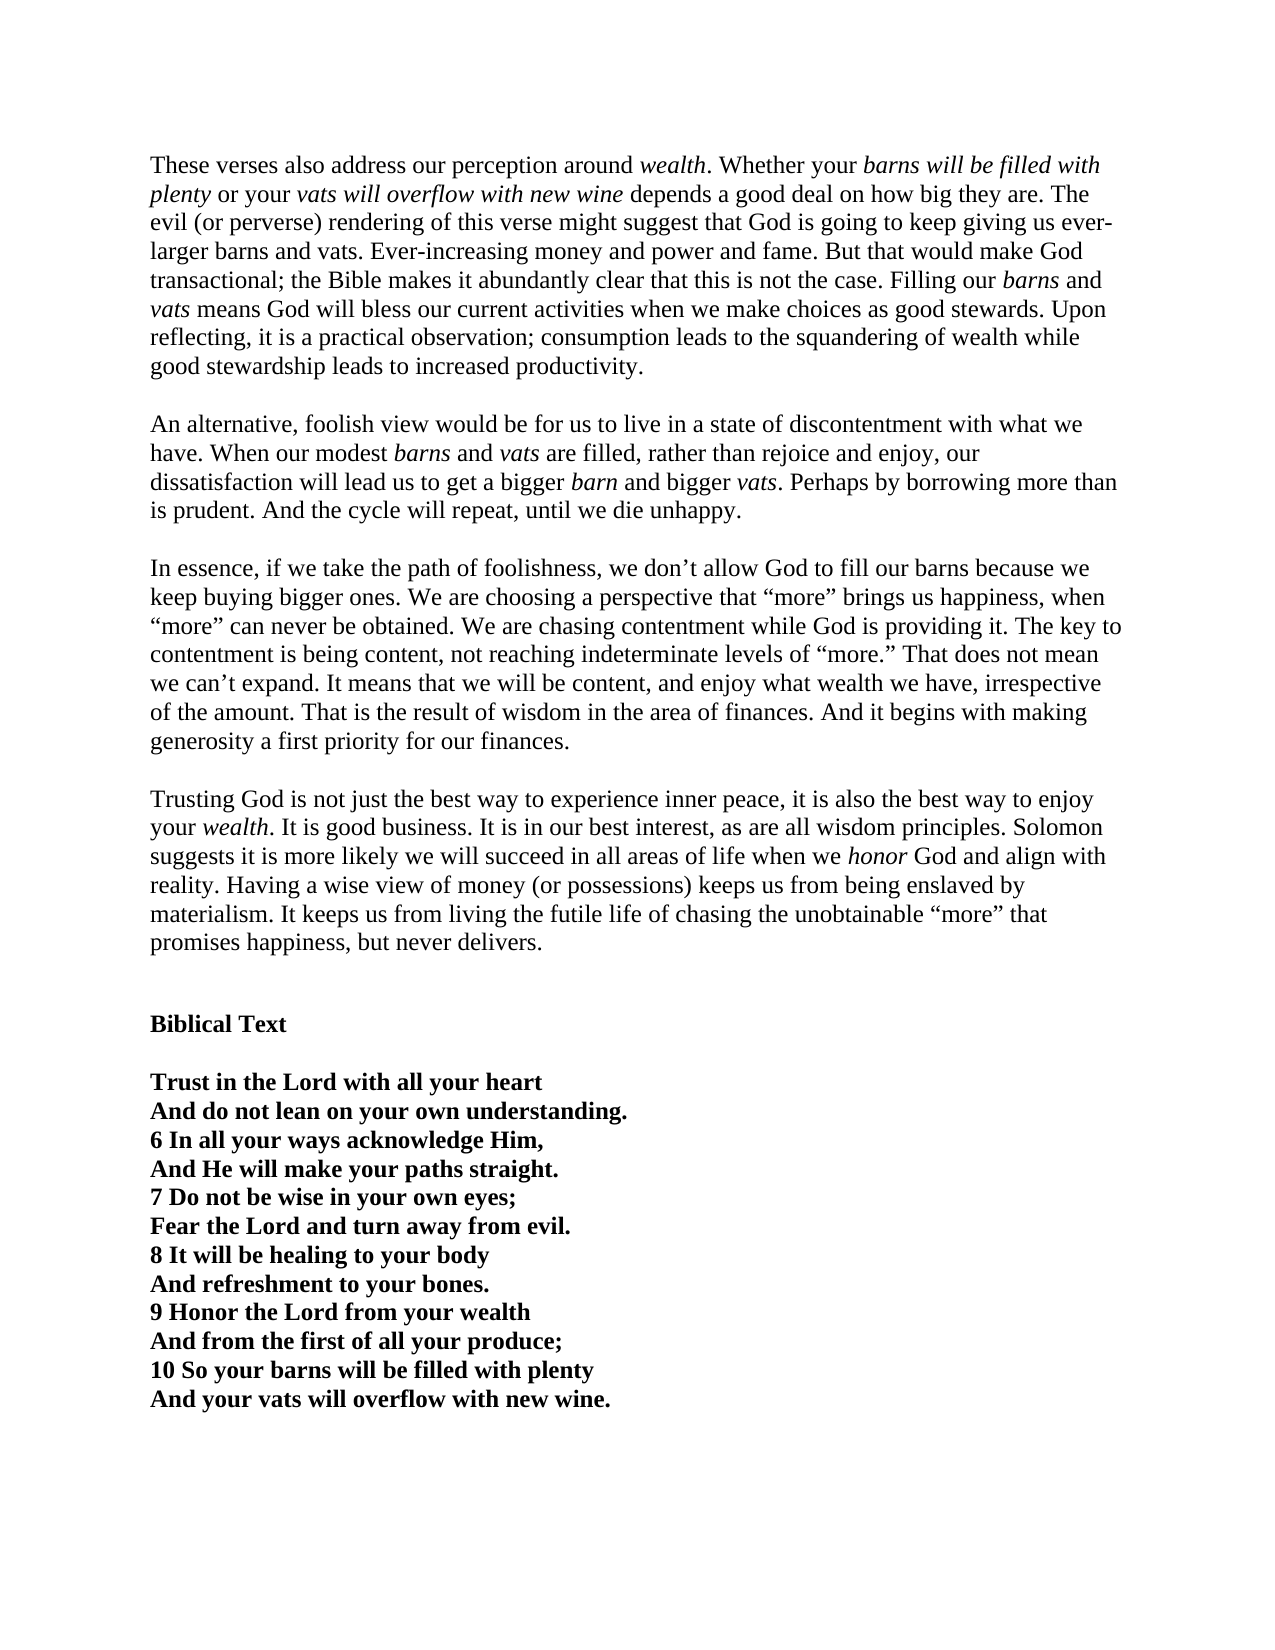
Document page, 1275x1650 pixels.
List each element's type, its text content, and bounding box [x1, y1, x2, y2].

text These verses also address our perception around wealth. Whether your barns will be filled with plenty or your vats will overflow with new wine depends a good deal on how big they are. The evil (or perverse) rendering of this verse might suggest that God is going to keep giving us ever-larger barns and vats. Ever-increasing money and power and fame. But that would make God transactional; the Bible makes it abundantly clear that this is not the case. Filling our barns and vats means God will bless our current activities when we make choices as good stewards. Upon reflecting, it is a practical observation; consumption leads to the squandering of wealth while good stewardship leads to increased productivity. [150, 150, 1125, 380]
text Trust in the Lord with all your heart And do not lean on your own understanding. 6 In all your ways acknowledge Him, And He will make your paths straight. 7 Do not be wise in your own eyes; Fear the Lord and turn away from evil. 8 It will be healing to your body And refreshment to your bones. 9 Honor the Lord from your wealth And from the first of all your produce; 10 So your barns will be filled with plenty And your vats will overflow with new wine. [150, 1067, 1125, 1412]
text In essence, if we take the path of foolishness, we don’t allow God to fill our barns because we keep buying bigger ones. We are choosing a perspective that “more” brings us happiness, when “more” can never be obtained. We are chasing contentment while God is providing it. The key to contentment is being content, not reaching indeterminate levels of “more.” That does not mean we can’t expand. It means that we will be content, and enjoy what wealth we have, irrespective of the amount. That is the result of wisdom in the area of finances. And it begins with making generosity a first priority for our finances. [150, 553, 1125, 754]
text An alternative, foolish view would be for us to live in a state of discontentment with what we have. When our modest barns and vats are filled, rather than rejoice and enjoy, our dissatisfaction will lead us to get a bigger barn and bigger vats. Perhaps by borrowing more than is prudent. And the cycle will repeat, until we die unhappy. [150, 409, 1125, 524]
text Trusting God is not just the best way to experience inner peace, it is also the best way to enjoy your wealth. It is good business. It is in our best interest, as are all wisdom principles. Solomon suggests it is more likely we will succeed in all areas of life when we honor God and align with reality. Having a wise view of money (or possessions) keeps us from being enslaved by materialism. It keeps us from living the futile life of chasing the unobtainable “more” that promises happiness, but never delivers. [150, 784, 1125, 980]
text Biblical Text [150, 1009, 1125, 1038]
